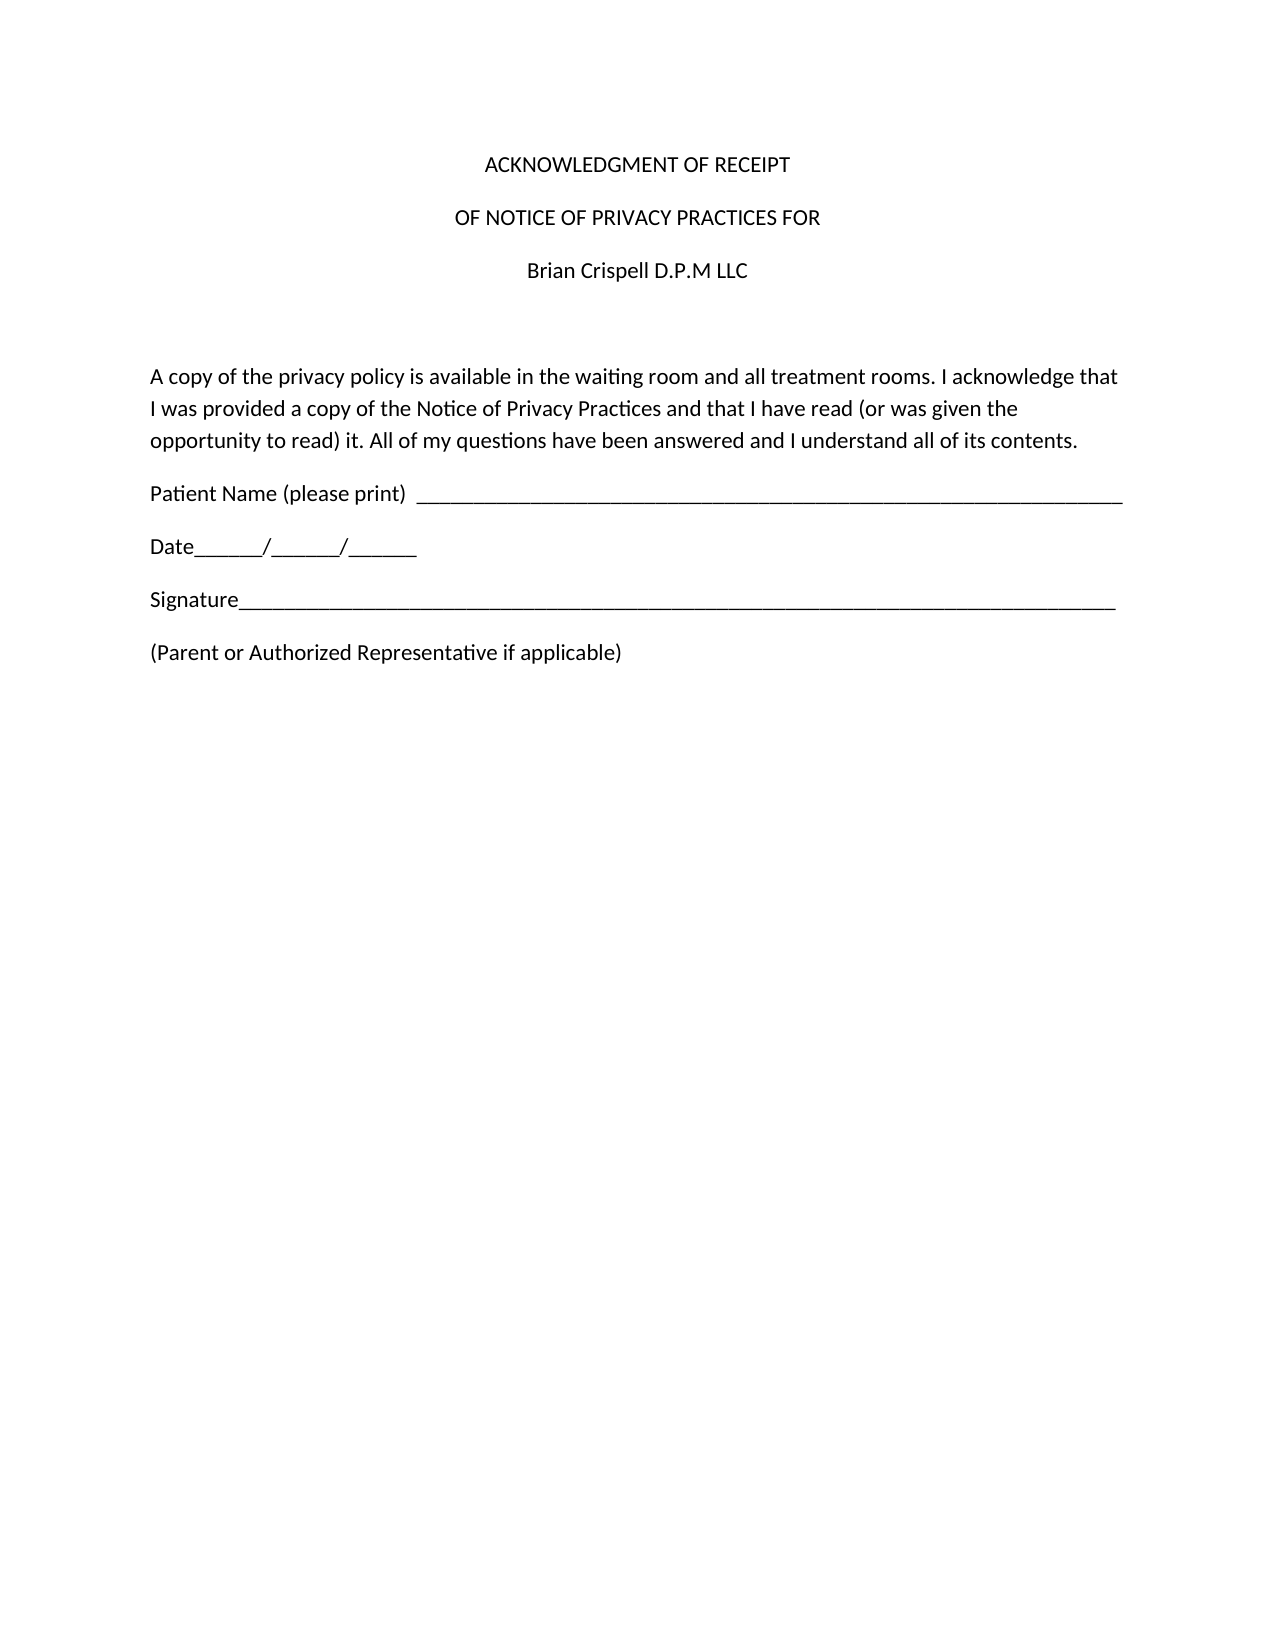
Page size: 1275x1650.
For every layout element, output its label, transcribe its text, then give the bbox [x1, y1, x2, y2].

text Date______/______/______ [150, 532, 1125, 561]
text (Parent or Authorized Representative if applicable) [150, 638, 1125, 667]
text A copy of the privacy policy is available in the waiting room and all treatment rooms. I acknowledge that I was provided a copy of the Notice of Privacy Practices and that I have read (or was given the opportunity to read) it. All of my questions have been answered and I understand all of its contents. [150, 362, 1125, 454]
text OF NOTICE OF PRIVACY PRACTICES FOR [150, 203, 1125, 231]
text Patient Name (please print) ______________________________________________________________ [150, 479, 1125, 507]
text Brian Crispell D.P.M LLC [150, 256, 1125, 284]
text Signature_____________________________________________________________________________ [150, 586, 1125, 613]
text ACKNOWLEDGMENT OF RECEIPT [150, 150, 1125, 178]
